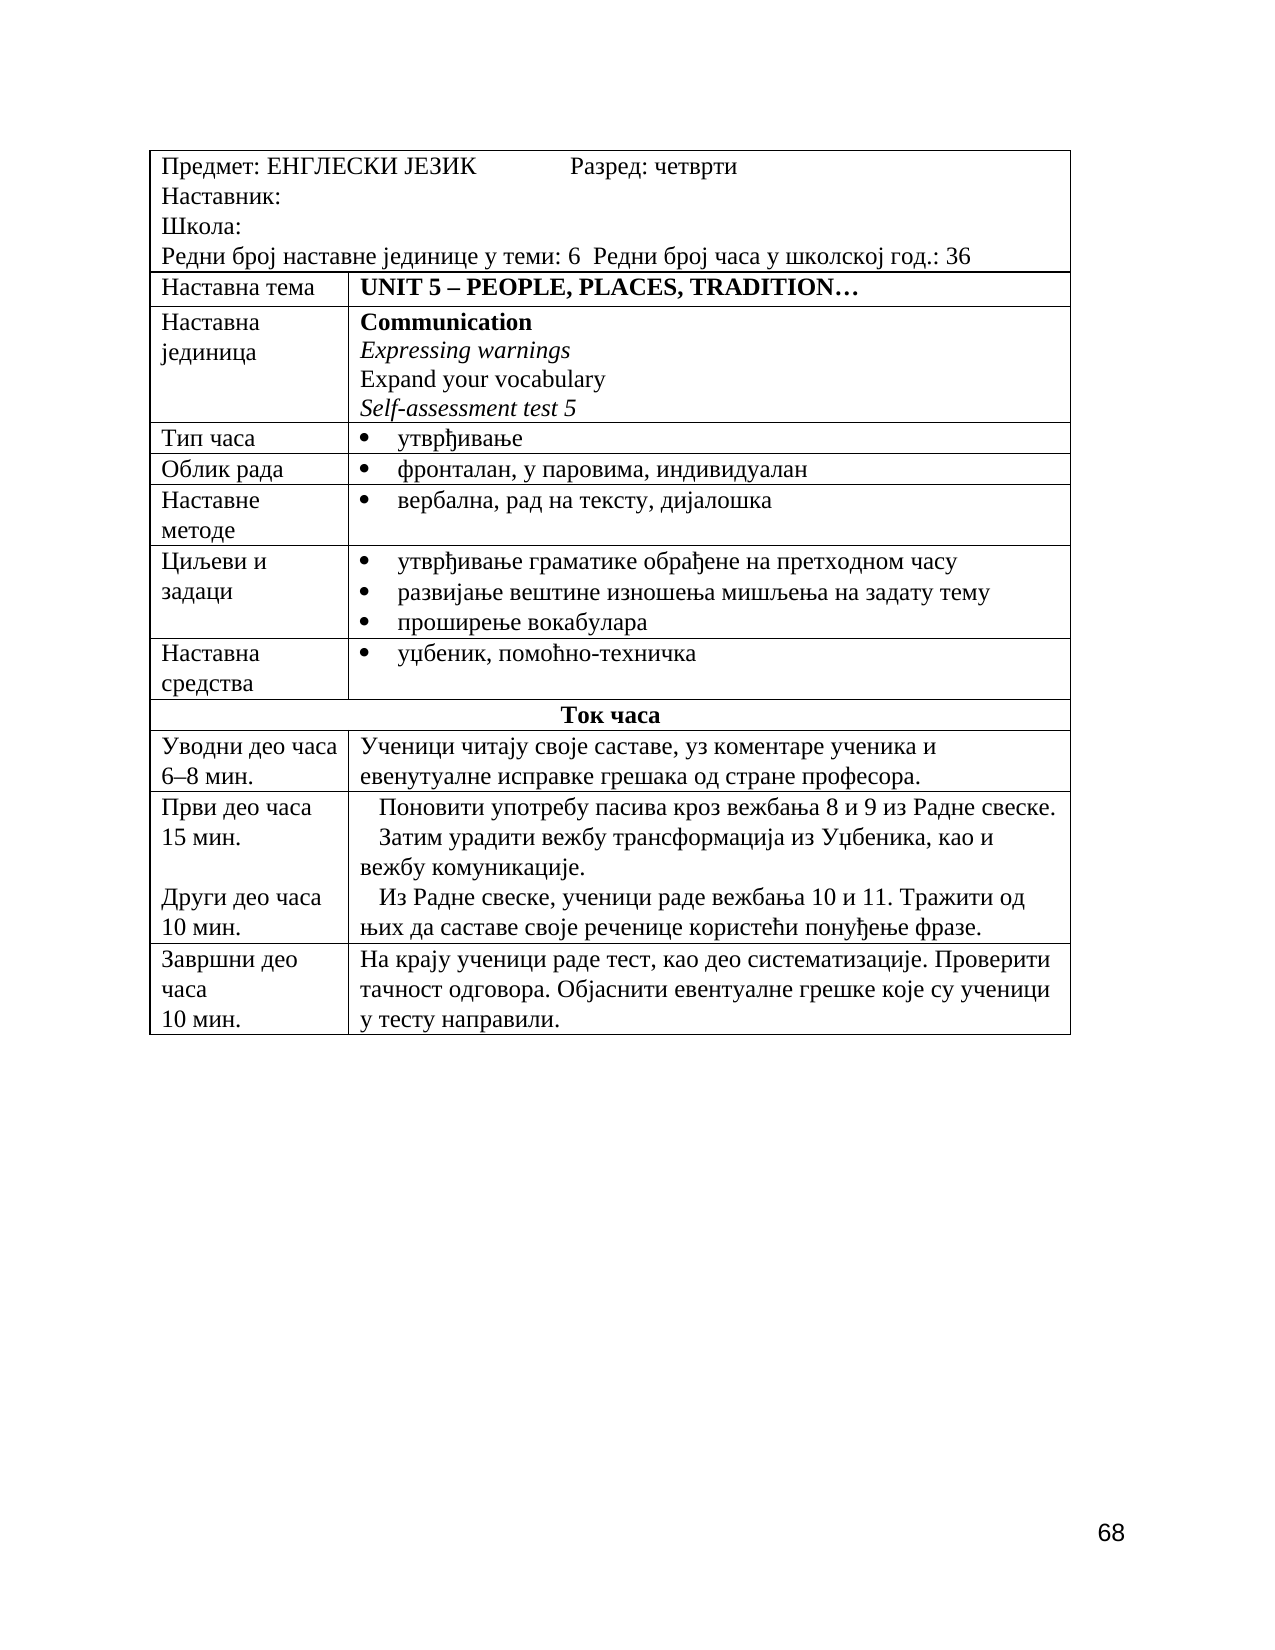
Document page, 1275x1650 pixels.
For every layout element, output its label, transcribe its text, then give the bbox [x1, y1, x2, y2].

table_cell Први део часа 15 мин. Други део часа 10 мин. [151, 792, 348, 943]
table_cell UNIT 5 – PEOPLE, PLACES, TRADITION… [349, 273, 1070, 306]
table_cell Наставна јединица [151, 307, 348, 422]
table_cell Облик рада [151, 454, 348, 484]
table_cell утврђивање граматике обрађене на претходном часу развијање вештине изношења мишљења на задату тему проширење вокабулара [349, 546, 1070, 637]
table_cell На крају ученици раде тест, као део систематизације. Проверити тачност одговора. Објаснити евентуалне грешке које су ученици у тесту направили. [349, 944, 1070, 1034]
table_cell Наставна средства [151, 639, 348, 699]
table_cell уџбеник, помоћно-техничка [349, 639, 1070, 699]
table_cell вербална, рад на тексту, дијалошка [349, 485, 1070, 545]
table_cell Тип часа [151, 423, 348, 453]
table_cell Ток часа [151, 700, 1070, 730]
table_header Предмет: ЕНГЛЕСКИ ЈЕЗИК Разред: четврти Наставник: Школа: Редни број наставне јединице у теми: 6 Редни број часа у школској год.: 36 [151, 151, 1070, 271]
table_cell Ученици читају своје саставе, уз коментаре ученика и евенутуалне исправке грешака од стране професора. [349, 731, 1070, 791]
table_cell Communication Expressing warnings Expand your vocabulary Self-assessment test 5 [349, 307, 1070, 422]
table_cell Наставна тема [151, 273, 348, 306]
table_cell утврђивање [349, 423, 1070, 453]
table_cell фронталан, у паровима, индивидуалан [349, 454, 1070, 484]
table_cell Поновити употребу пасива кроз вежбања 8 и 9 из Радне свеске. Затим урадити вежбу трансформација из Уџбеника, као и вежбу комуникације. Из Радне свеске, ученици раде вежбања 10 и 11. Тражити од њих да саставе своје реченице користећи понуђење фразе. [349, 792, 1070, 943]
table_cell Наставне методе [151, 485, 348, 545]
table_cell Уводни део часа 6–8 мин. [151, 731, 348, 791]
table_cell Завршни део часа 10 мин. [151, 944, 348, 1034]
table_cell Циљеви и задаци [151, 546, 348, 637]
